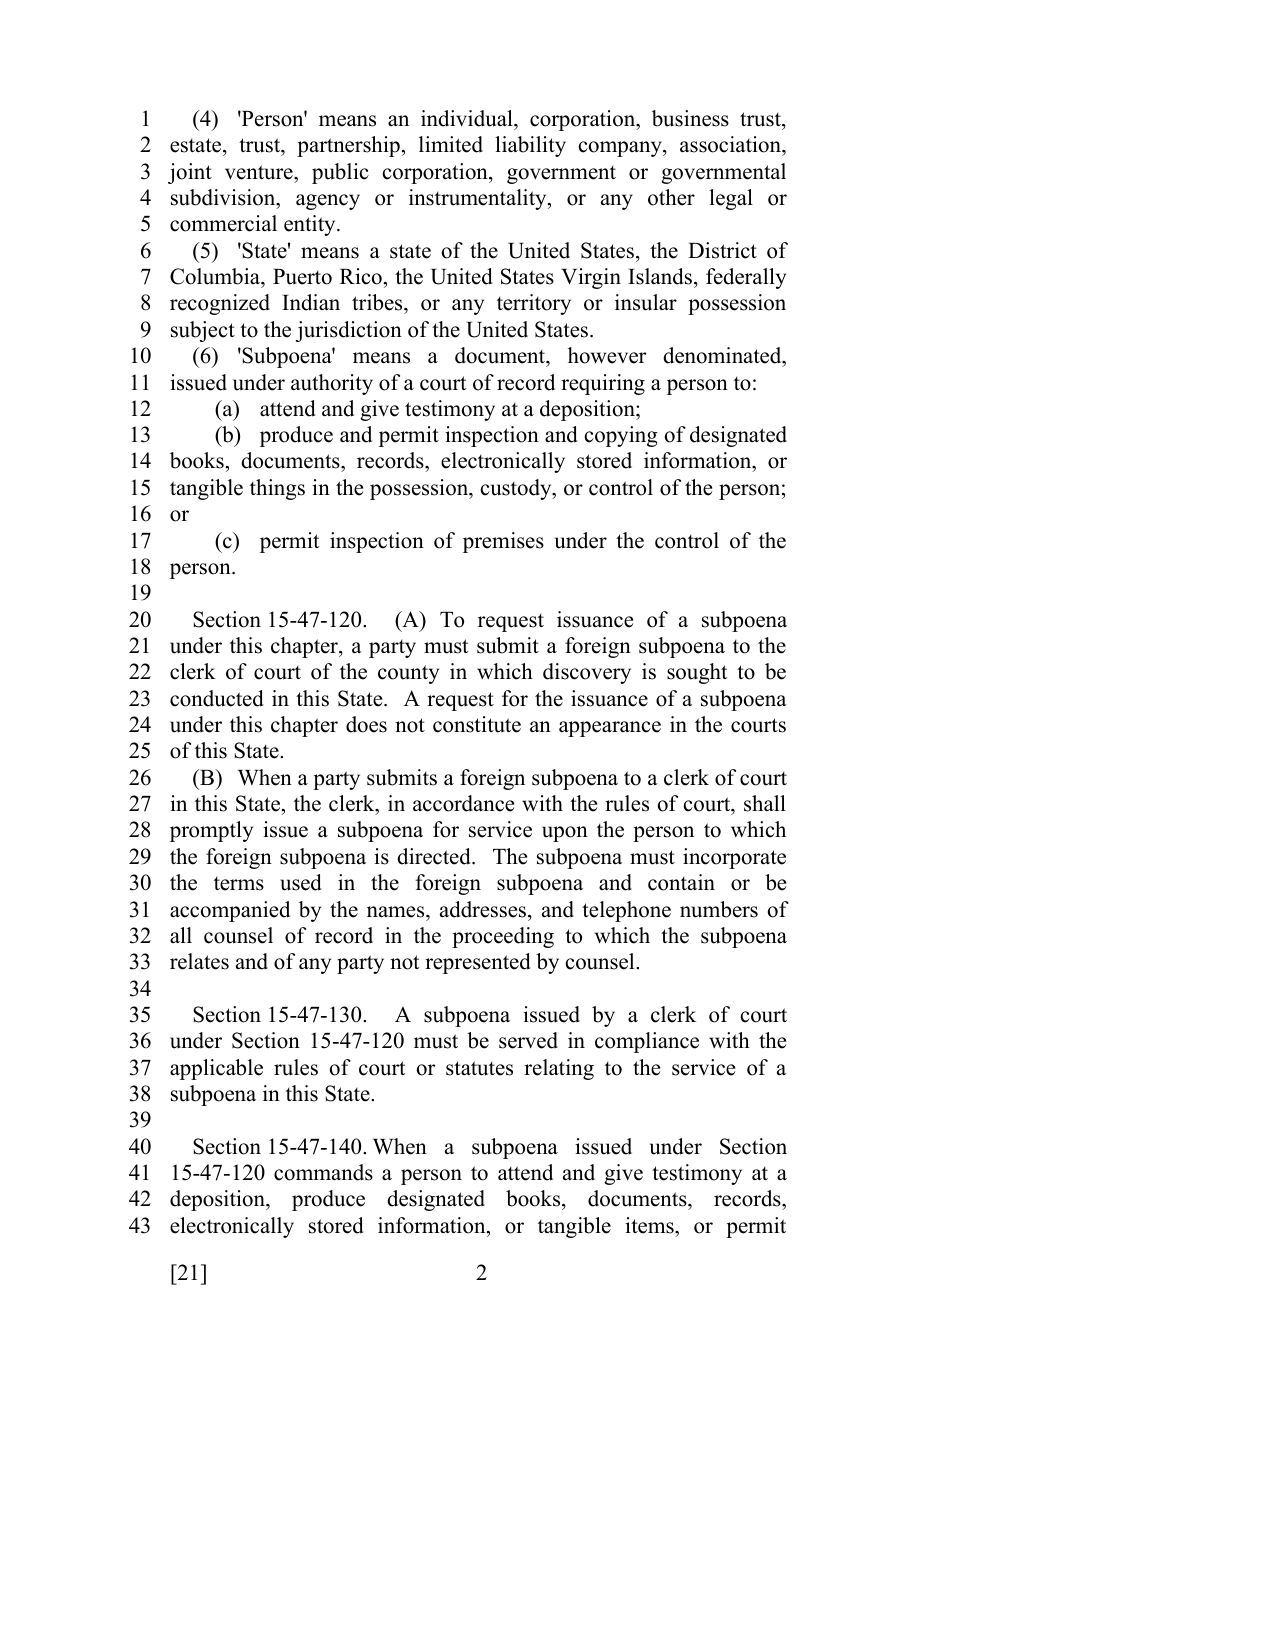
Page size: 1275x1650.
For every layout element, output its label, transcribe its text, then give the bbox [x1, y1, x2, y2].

text (5) 'State' means a state of the United States, the District of Columbia, Puerto Rico, the United States Virgin Islands, federally recognized Indian tribes, or any territory or insular possession subject to the jurisdiction of the United States. [169, 237, 787, 342]
text Section 15-47-120. (A) To request issuance of a subpoena under this chapter, a party must submit a foreign subpoena to the clerk of court of the county in which discovery is sought to be conducted in this State. A request for the issuance of a subpoena under this chapter does not constitute an appearance in the courts of this State. [169, 606, 787, 764]
text (a) attend and give testimony at a deposition; [169, 395, 787, 421]
text (4) 'Person' means an individual, corporation, business trust, estate, trust, partnership, limited liability company, association, joint venture, public corporation, government or governmental subdivision, agency or instrumentality, or any other legal or commercial entity. [169, 105, 787, 237]
text (B) When a party submits a foreign subpoena to a clerk of court in this State, the clerk, in accordance with the rules of court, shall promptly issue a subpoena for service upon the person to which the foreign subpoena is directed. The subpoena must incorporate the terms used in the foreign subpoena and contain or be accompanied by the names, addresses, and telephone numbers of all counsel of record in the proceeding to which the subpoena relates and of any party not represented by counsel. [169, 764, 787, 975]
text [169, 1133, 787, 1238]
text (c) permit inspection of premises under the control of the person. [169, 527, 787, 579]
text (b) produce and permit inspection and copying of designated books, documents, records, electronically stored information, or tangible things in the possession, custody, or control of the person; or [169, 421, 787, 527]
text Section 15-47-130. A subpoena issued by a clerk of court under Section 15-47-120 must be served in compliance with the applicable rules of court or statutes relating to the service of a subpoena in this State. [169, 1001, 787, 1106]
text (6) 'Subpoena' means a document, however denominated, issued under authority of a court of record requiring a person to: [169, 342, 787, 395]
